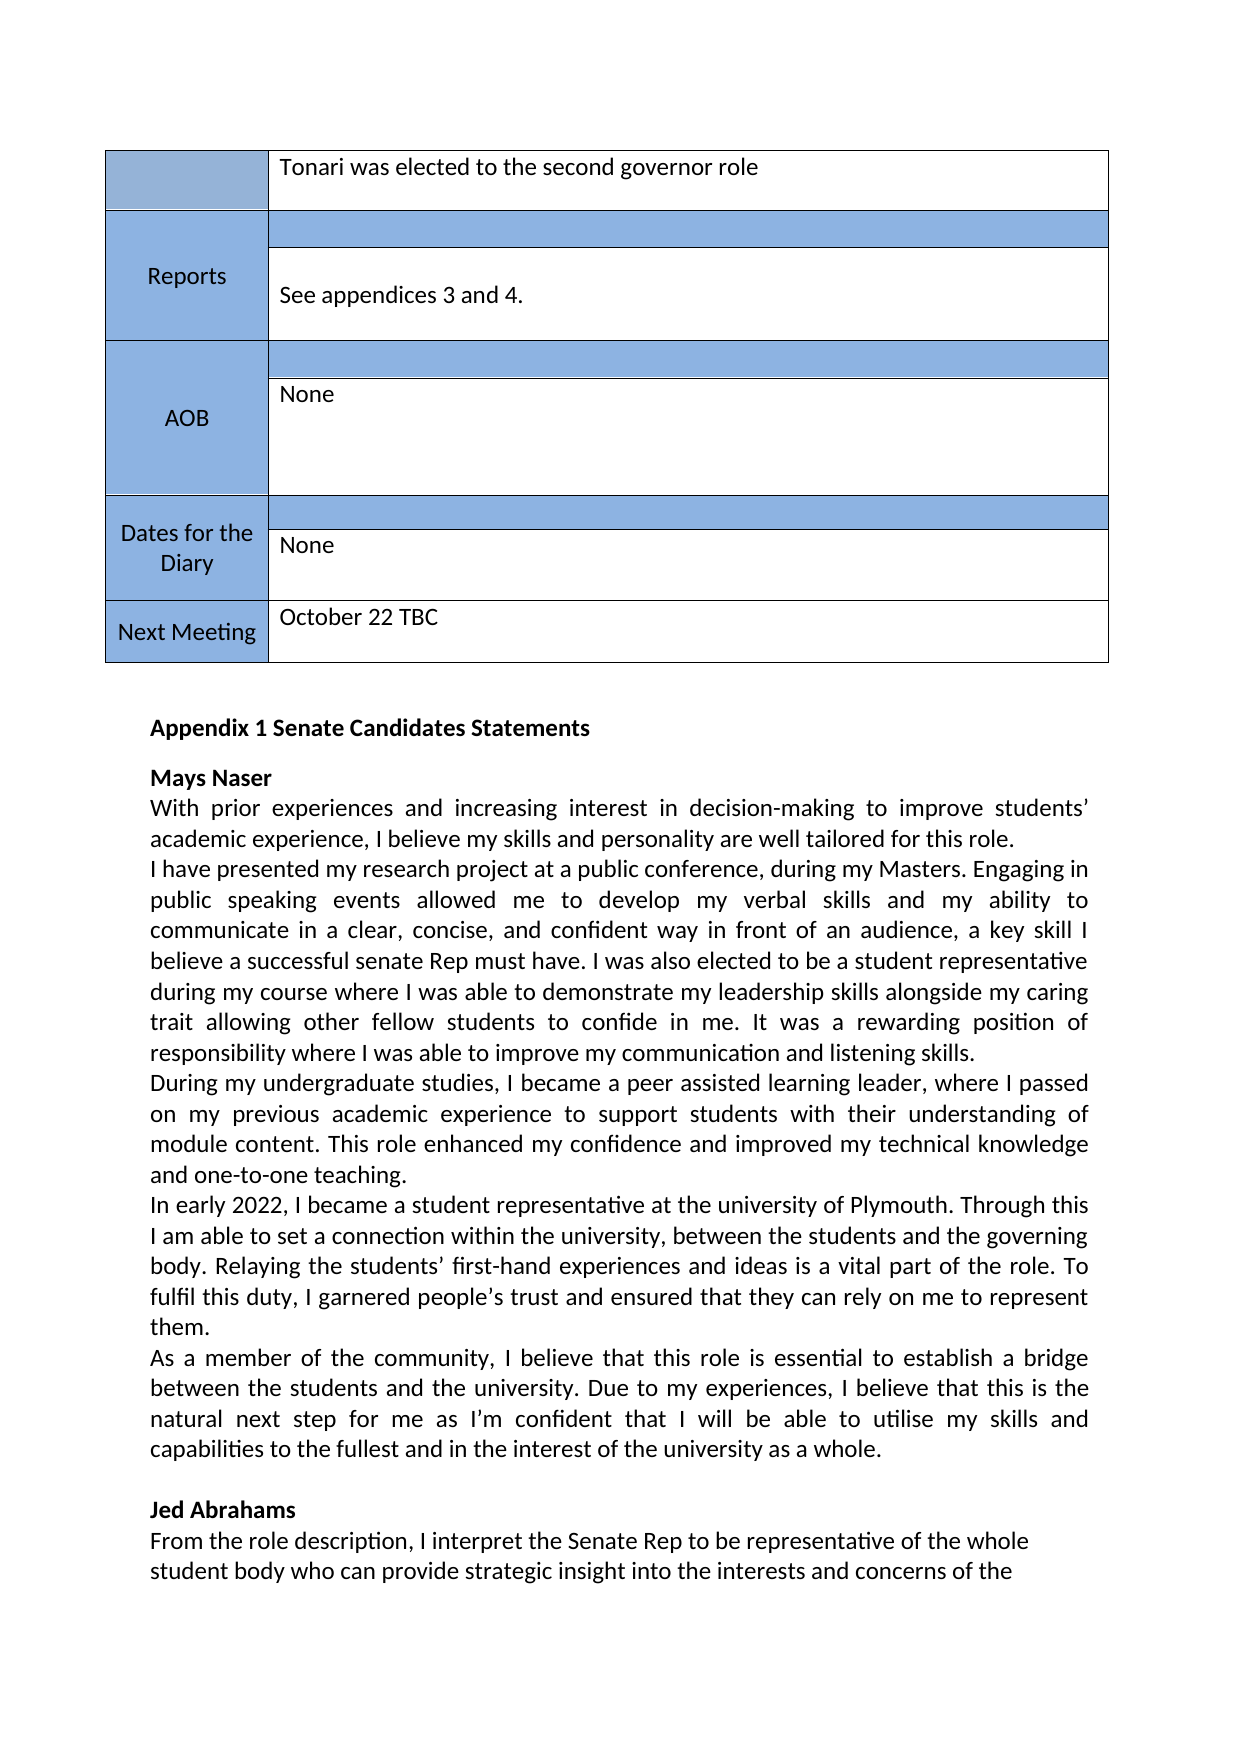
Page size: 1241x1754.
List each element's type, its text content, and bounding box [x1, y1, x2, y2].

table_cell [269, 341, 1108, 377]
text With prior experiences and increasing interest in decision-making to improve students’ academic experience, I believe my skills and personality are well tailored for this role. [150, 792, 1090, 853]
text Appendix 1 Senate Candidates Statements [150, 712, 1090, 743]
text As a member of the community, I believe that this role is essential to establish a bridge between the students and the university. Due to my experiences, I believe that this is the natural next step for me as I’m confident that I will be able to utilise my skills and capabilities to the fullest and in the interest of the university as a whole. [150, 1342, 1090, 1464]
text Mays Naser [150, 762, 1090, 792]
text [150, 1525, 1090, 1586]
table_cell October 22 TBC [269, 601, 1108, 662]
table_cell Reports [106, 211, 268, 340]
text In early 2022, I became a student representative at the university of Plymouth. Through this I am able to set a connection within the university, between the students and the governing body. Relaying the students’ first-hand experiences and ideas is a vital part of the role. To fulfil this duty, I garnered people’s trust and ensured that they can rely on me to represent them. [150, 1189, 1090, 1342]
table_cell AOB [106, 341, 268, 494]
text During my undergraduate studies, I became a peer assisted learning leader, where I passed on my previous academic experience to support students with their understanding of module content. This role enhanced my confidence and improved my technical knowledge and one-to-one teaching. [150, 1067, 1090, 1189]
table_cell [269, 151, 1108, 209]
table_cell None [269, 379, 1108, 494]
table_cell [269, 211, 1108, 247]
table_cell None [269, 530, 1108, 600]
text Jed Abrahams [150, 1494, 1090, 1525]
table_cell See appendices 3 and 4. [269, 248, 1108, 340]
table_cell Next Meeting [106, 601, 268, 662]
table_cell Dates for the Diary [106, 496, 268, 600]
table_cell [269, 496, 1108, 529]
text I have presented my research project at a public conference, during my Masters. Engaging in public speaking events allowed me to develop my verbal skills and my ability to communicate in a clear, concise, and confident way in front of an audience, a key skill I believe a successful senate Rep must have. I was also elected to be a student representative during my course where I was able to demonstrate my leadership skills alongside my caring trait allowing other fellow students to confide in me. It was a rewarding position of responsibility where I was able to improve my communication and listening skills. [150, 853, 1090, 1067]
